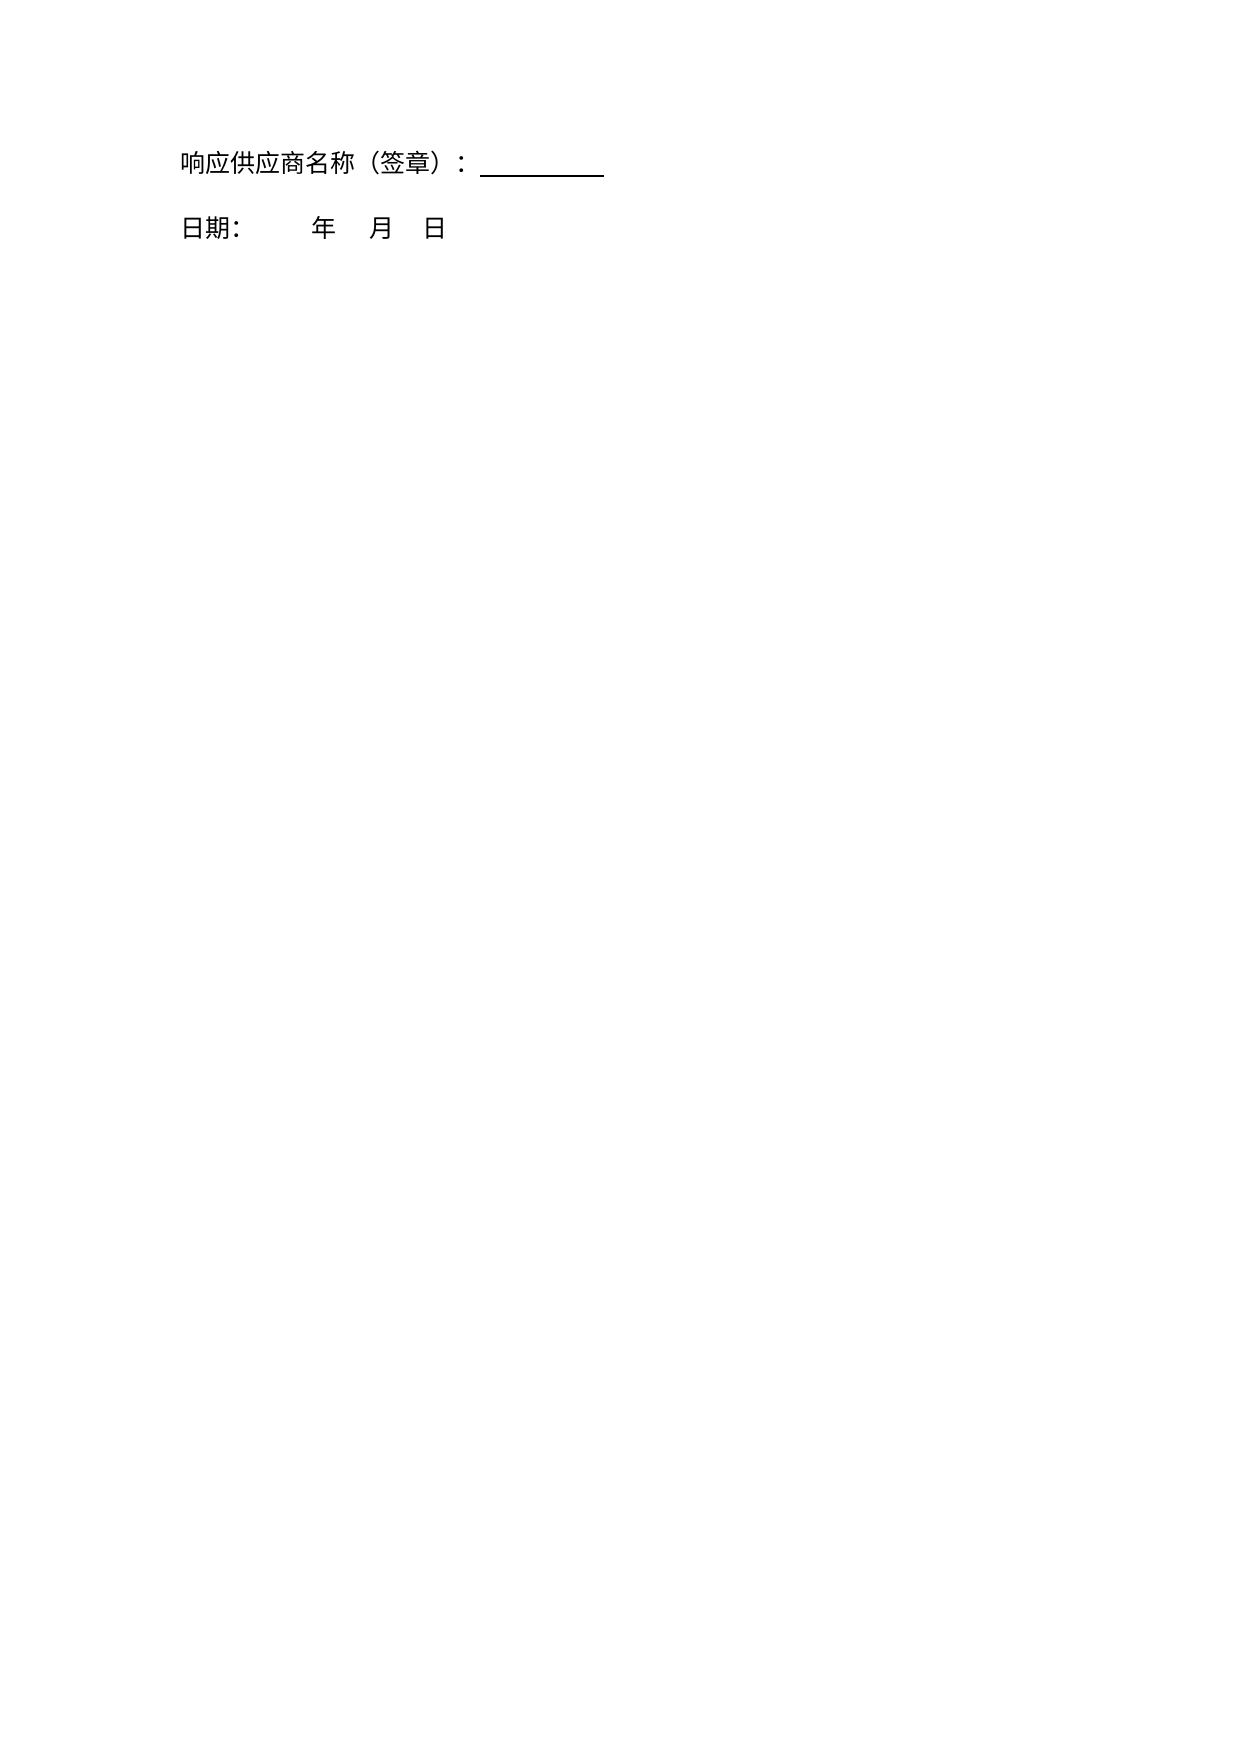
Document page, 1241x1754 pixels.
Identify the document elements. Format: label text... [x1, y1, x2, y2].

text 日期： 年 月 日 [130, 194, 1110, 259]
text 响应供应商名称（签章）： [130, 129, 1110, 194]
